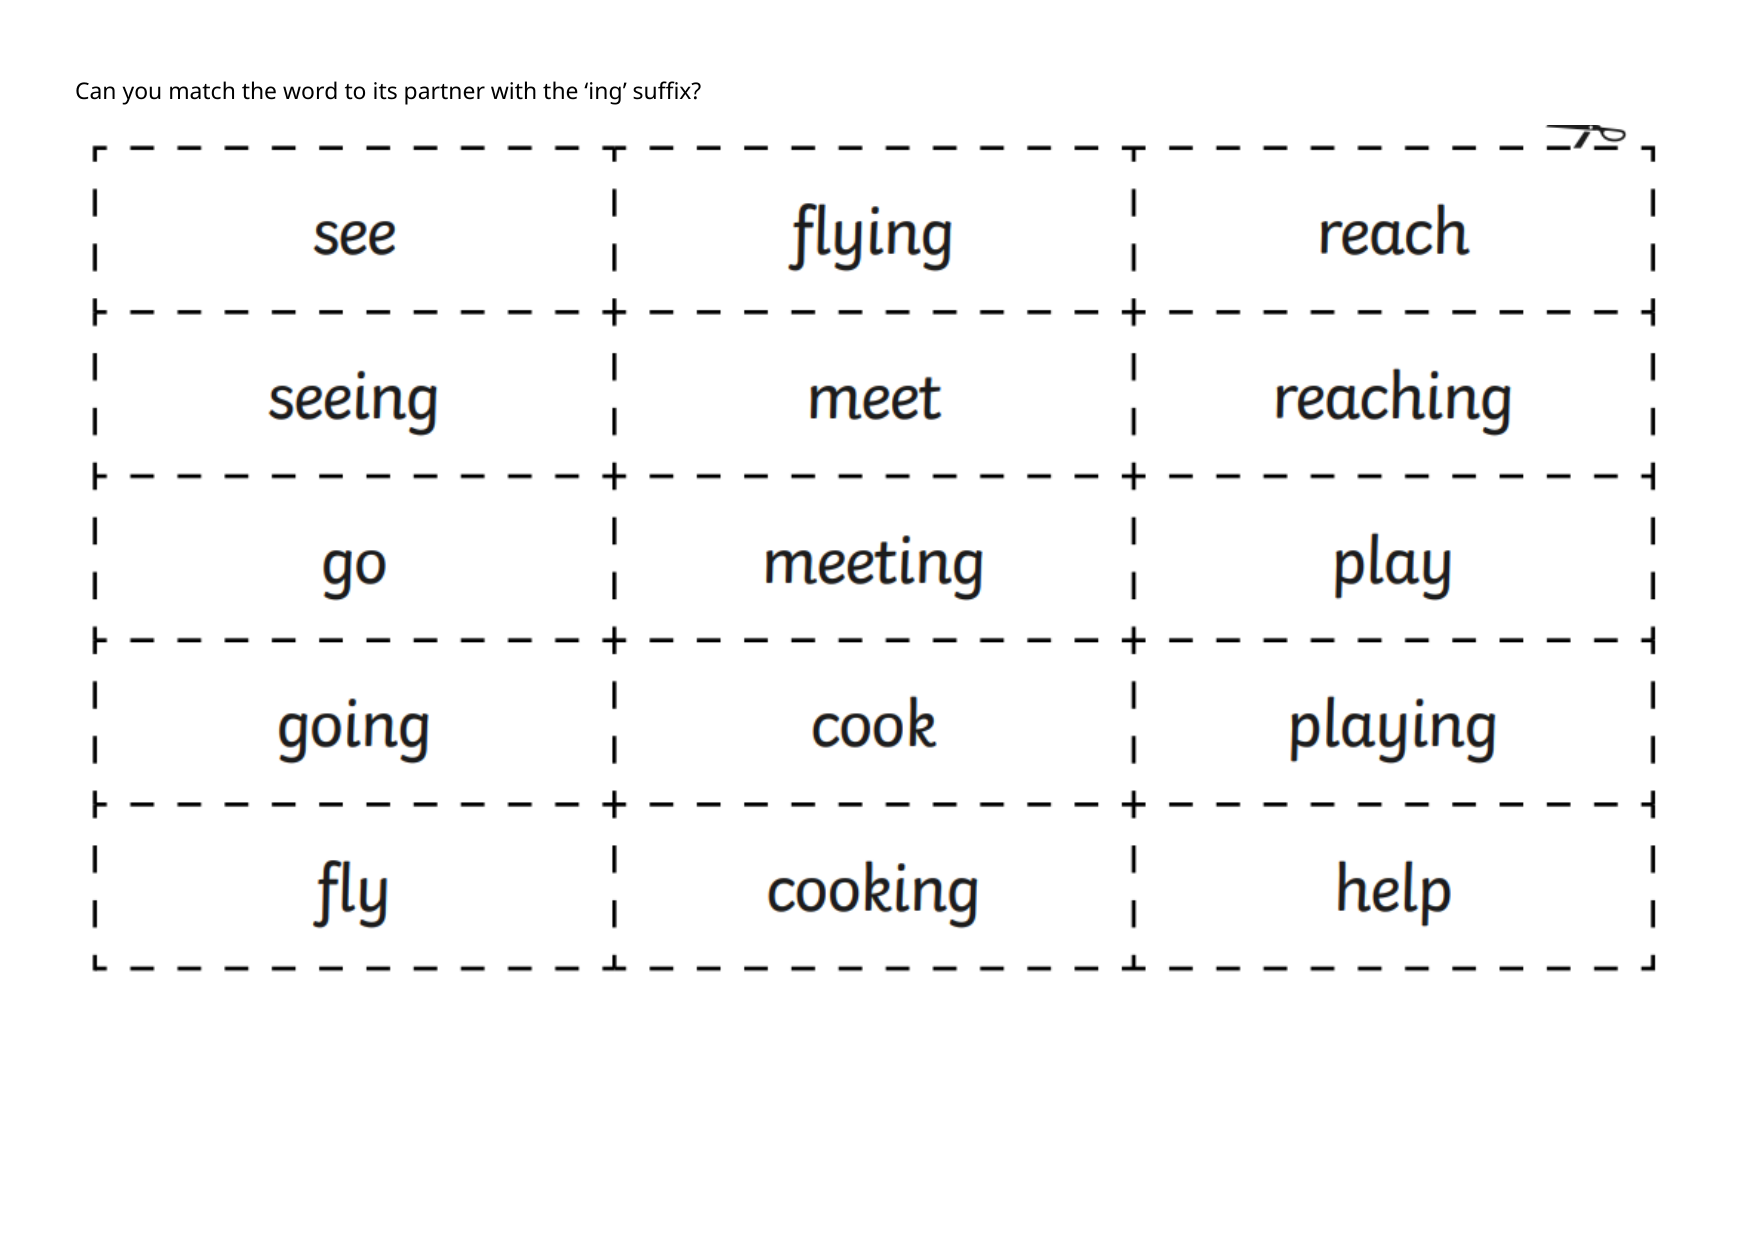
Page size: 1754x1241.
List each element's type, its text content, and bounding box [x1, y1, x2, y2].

text Can you match the word to its partner with the ‘ing’ suffix? [75, 75, 1679, 106]
picture [75, 125, 1679, 988]
